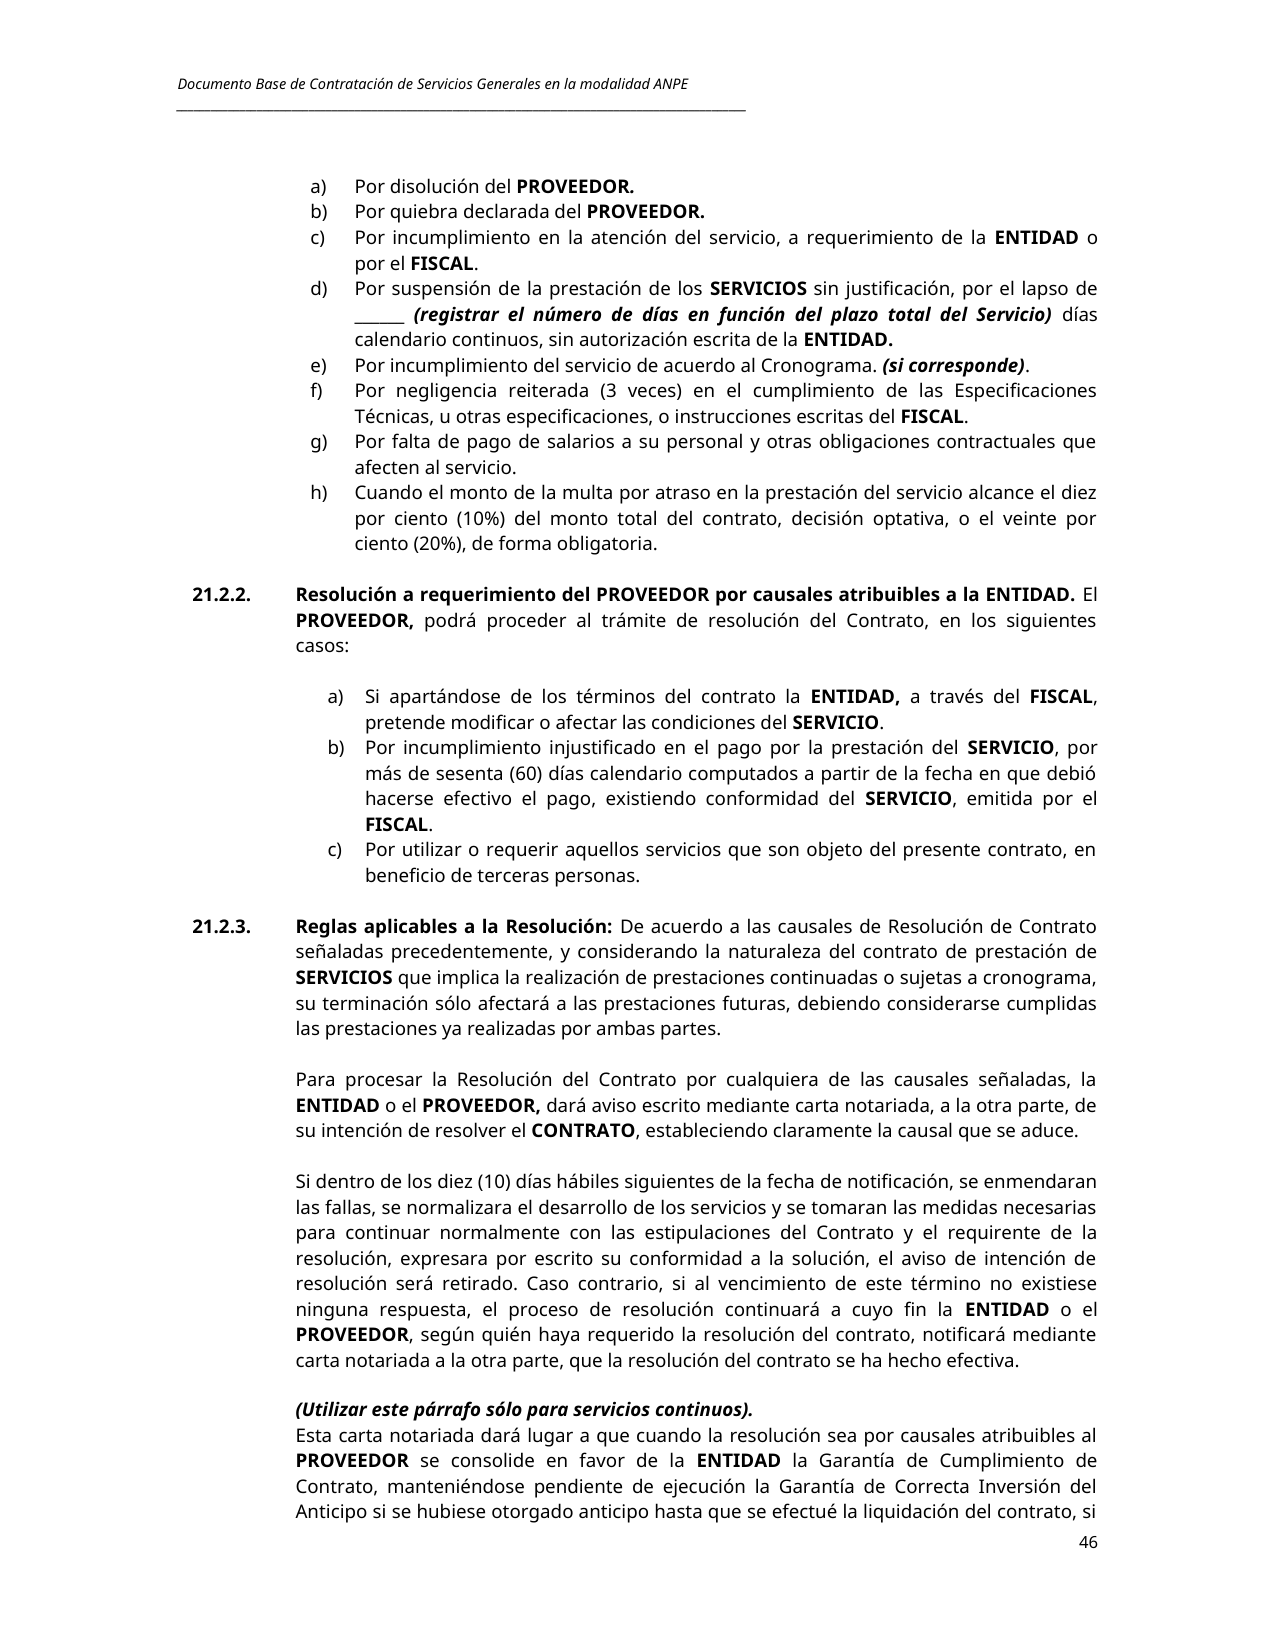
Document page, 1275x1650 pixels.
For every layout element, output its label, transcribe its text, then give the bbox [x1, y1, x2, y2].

list Por negligencia reiterada (3 veces) en el cumplimiento de las Especificaciones Técnicas, u otras especificaciones, o instrucciones escritas del FISCAL. [310, 377, 1098, 428]
list Si dentro de los diez (10) días hábiles siguientes de la fecha de notificación, se enmendaran las fallas, se normalizara el desarrollo de los servicios y se tomaran las medidas necesarias para continuar normalmente con las estipulaciones del Contrato y el requirente de la resolución, expresara por escrito su conformidad a la solución, el aviso de intención de resolución será retirado. Caso contrario, si al vencimiento de este término no existiese ninguna respuesta, el proceso de resolución continuará a cuyo fin la ENTIDAD o el PROVEEDOR, según quién haya requerido la resolución del contrato, notificará mediante carta notariada a la otra parte, que la resolución del contrato se ha hecho efectiva. [295, 1168, 1098, 1373]
list Por incumplimiento del servicio de acuerdo al Cronograma. (si corresponde). [310, 352, 1098, 377]
list Por quiebra declarada del PROVEEDOR. [310, 199, 1098, 224]
list Por suspensión de la prestación de los SERVICIOS sin justificación, por el lapso de ______ (registrar el número de días en función del plazo total del Servicio) días calendario continuos, sin autorización escrita de la ENTIDAD. [310, 275, 1098, 352]
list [295, 1422, 1098, 1524]
list Por incumplimiento en la atención del servicio, a requerimiento de la ENTIDAD o por el FISCAL. [310, 224, 1098, 275]
list Reglas aplicables a la Resolución: De acuerdo a las causales de Resolución de Contrato señaladas precedentemente, y considerando la naturaleza del contrato de prestación de SERVICIOS que implica la realización de prestaciones continuadas o sujetas a cronograma, su terminación sólo afectará a las prestaciones futuras, debiendo considerarse cumplidas las prestaciones ya realizadas por ambas partes. [192, 913, 1098, 1041]
list Si apartándose de los términos del contrato la ENTIDAD, a través del FISCAL, pretende modificar o afectar las condiciones del SERVICIO. [327, 684, 1098, 735]
list (Utilizar este párrafo sólo para servicios continuos). [295, 1397, 1098, 1422]
list Para procesar la Resolución del Contrato por cualquiera de las causales señaladas, la ENTIDAD o el PROVEEDOR, dará aviso escrito mediante carta notariada, a la otra parte, de su intención de resolver el CONTRATO, estableciendo claramente la causal que se aduce. [295, 1066, 1098, 1143]
list Cuando el monto de la multa por atraso en la prestación del servicio alcance el diez por ciento (10%) del monto total del contrato, decisión optativa, o el veinte por ciento (20%), de forma obligatoria. [310, 479, 1098, 556]
list Por incumplimiento injustificado en el pago por la prestación del SERVICIO, por más de sesenta (60) días calendario computados a partir de la fecha en que debió hacerse efectivo el pago, existiendo conformidad del SERVICIO, emitida por el FISCAL. [327, 735, 1098, 837]
list Por falta de pago de salarios a su personal y otras obligaciones contractuales que afecten al servicio. [310, 428, 1098, 479]
list Por utilizar o requerir aquellos servicios que son objeto del presente contrato, en beneficio de terceras personas. [327, 837, 1098, 888]
list Por disolución del PROVEEDOR. [310, 173, 1098, 199]
list Resolución a requerimiento del PROVEEDOR por causales atribuibles a la ENTIDAD. El PROVEEDOR, podrá proceder al trámite de resolución del Contrato, en los siguientes casos: [192, 582, 1098, 658]
